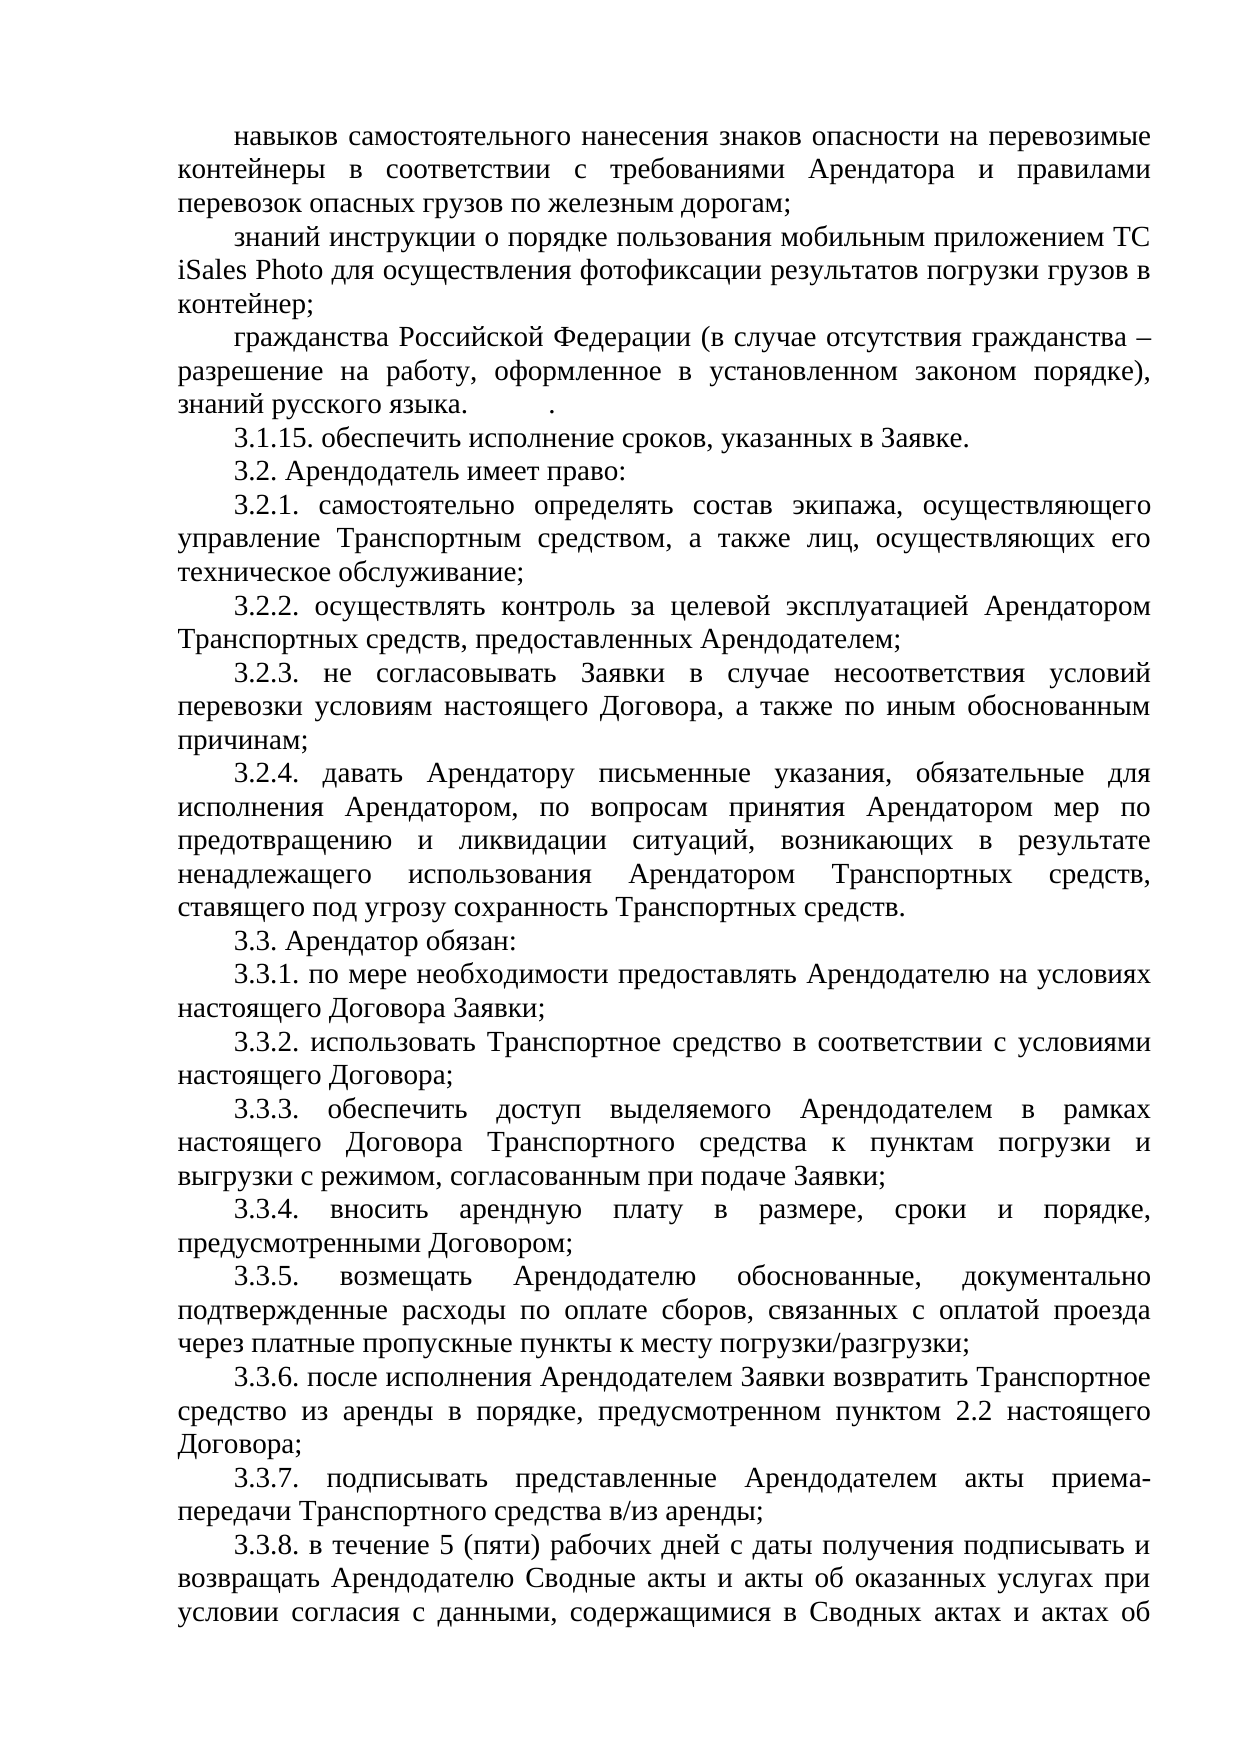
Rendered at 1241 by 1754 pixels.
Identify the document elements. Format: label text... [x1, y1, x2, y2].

text гражданства Российской Федерации (в случае отсутствия гражданства – разрешение на работу, оформленное в установленном законом порядке), знаний русского языка. . [177, 319, 1152, 420]
text 3.2. Арендодатель имеет право: [177, 453, 1152, 487]
text 3.3.7. подписывать представленные Арендодателем акты приема-передачи Транспортного средства в/из аренды; [177, 1460, 1152, 1527]
text навыков самостоятельного нанесения знаков опасности на перевозимые контейнеры в соответствии с требованиями Арендатора и правилами перевозок опасных грузов по железным дорогам; [177, 118, 1152, 219]
text 3.1.15. обеспечить исполнение сроков, указанных в Заявке. [177, 420, 1152, 453]
text 3.2.2. осуществлять контроль за целевой эксплуатацией Арендатором Транспортных средств, предоставленных Арендодателем; [177, 588, 1152, 655]
text 3.3.5. возмещать Арендодателю обоснованные, документально подтвержденные расходы по оплате сборов, связанных с оплатой проезда через платные пропускные пункты к месту погрузки/разгрузки; [177, 1258, 1152, 1359]
text знаний инструкции о порядке пользования мобильным приложением ТС iSales Photo для осуществления фотофиксации результатов погрузки грузов в контейнер; [177, 219, 1152, 319]
text 3.3.3. обеспечить доступ выделяемого Арендодателем в рамках настоящего Договора Транспортного средства к пунктам погрузки и выгрузки с режимом, согласованным при подаче Заявки; [177, 1091, 1152, 1191]
text 3.3.4. вносить арендную плату в размере, сроки и порядке, предусмотренными Договором; [177, 1191, 1152, 1258]
text 3.3.1. по мере необходимости предоставлять Арендодателю на условиях настоящего Договора Заявки; [177, 957, 1152, 1024]
text 3.3. Арендатор обязан: [177, 923, 1152, 957]
text 3.2.4. давать Арендатору письменные указания, обязательные для исполнения Арендатором, по вопросам принятия Арендатором мер по предотвращению и ликвидации ситуаций, возникающих в результате ненадлежащего использования Арендатором Транспортных средств, ставящего под угрозу сохранность Транспортных средств. [177, 755, 1152, 923]
text 3.2.1. самостоятельно определять состав экипажа, осуществляющего управление Транспортным средством, а также лиц, осуществляющих его техническое обслуживание; [177, 487, 1152, 588]
text 3.3.6. после исполнения Арендодателем Заявки возвратить Транспортное средство из аренды в порядке, предусмотренном пунктом 2.2 настоящего Договора; [177, 1359, 1152, 1460]
text 3.2.3. не согласовывать Заявки в случае несоответствия условий перевозки условиям настоящего Договора, а также по иным обоснованным причинам; [177, 655, 1152, 755]
text 3.3.2. использовать Транспортное средство в соответствии с условиями настоящего Договора; [177, 1024, 1152, 1091]
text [177, 1527, 1152, 1627]
